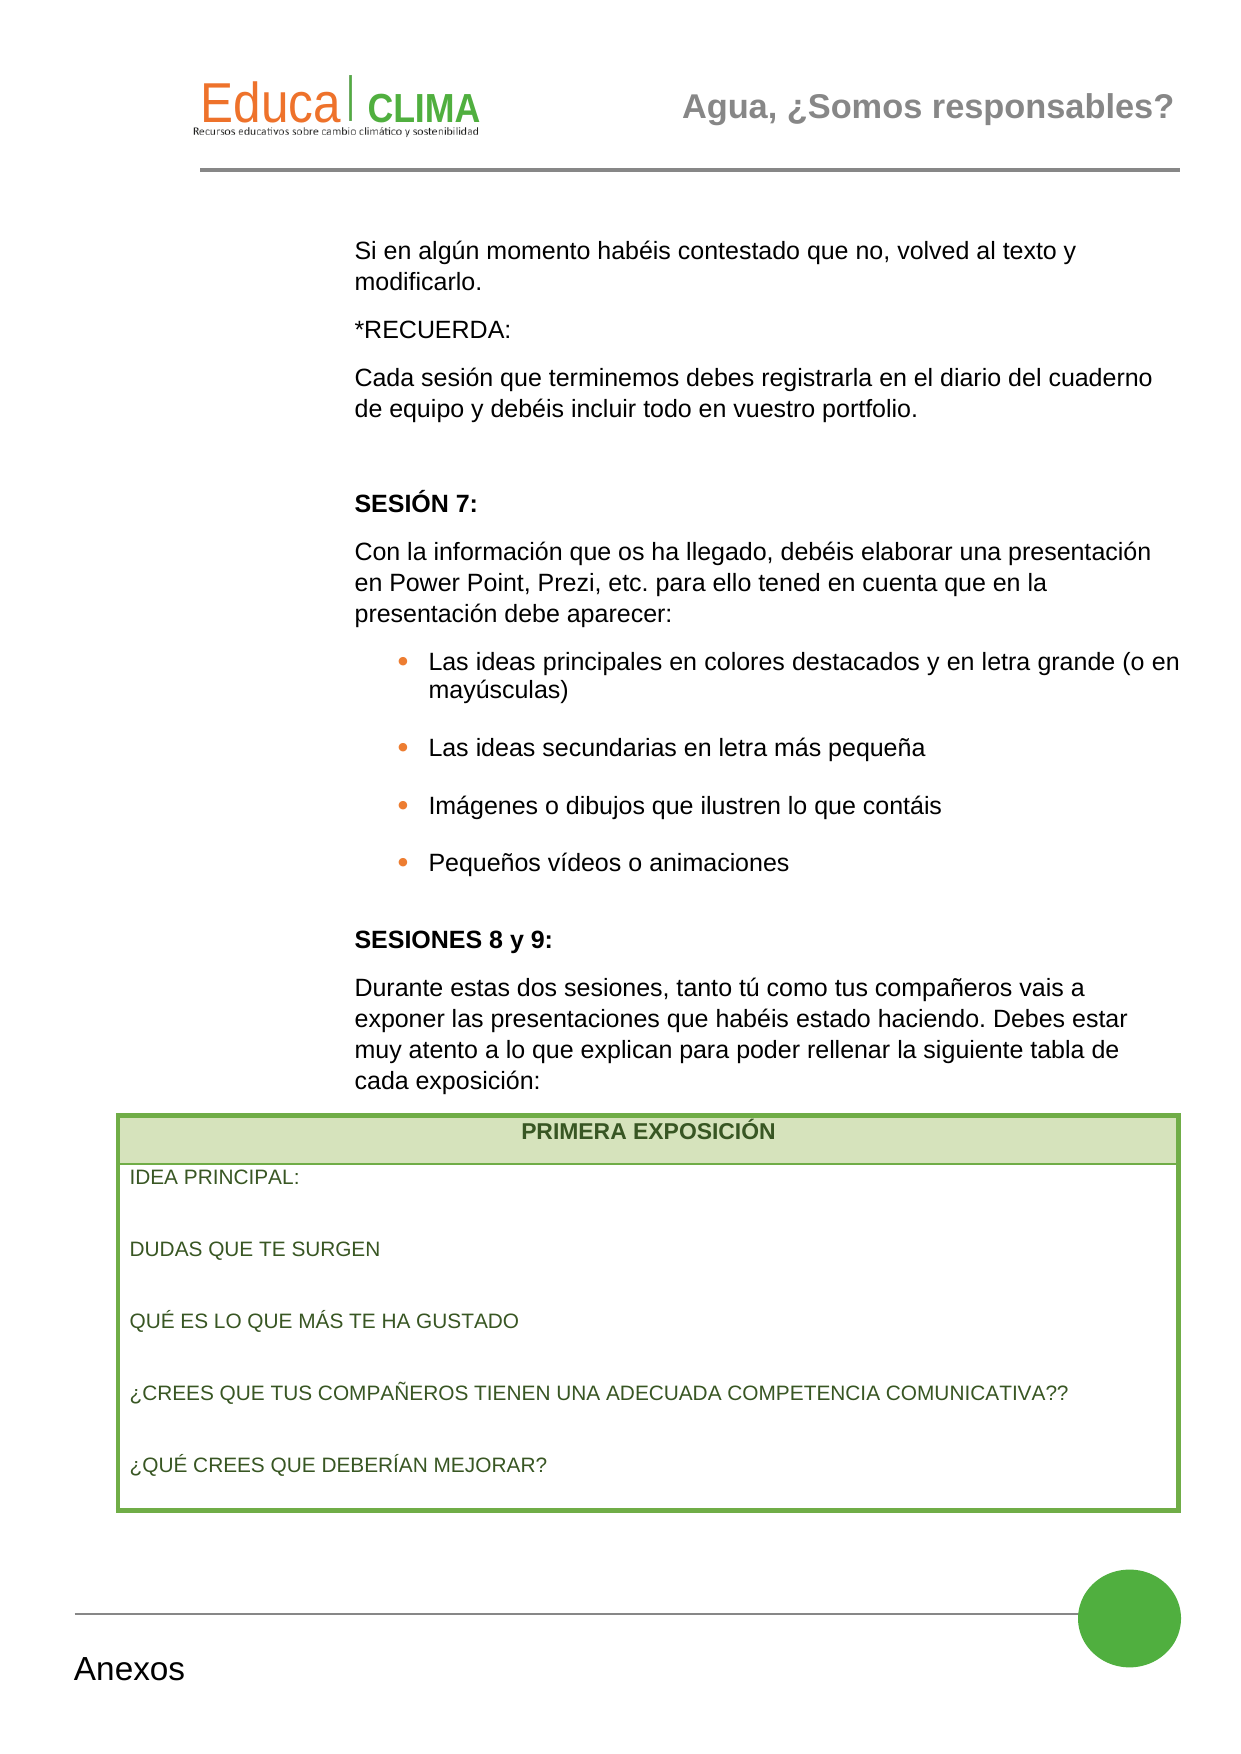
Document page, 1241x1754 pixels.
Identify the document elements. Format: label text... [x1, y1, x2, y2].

text Con la información que os ha llegado, debéis elaborar una presentación en Power Point, Prezi, etc. para ello tened en cuenta que en la presentación debe aparecer: [354, 537, 1181, 628]
list Imágenes o dibujos que ilustren lo que contáis [399, 791, 1181, 819]
text Cada sesión que terminemos debes registrarla en el diario del cuaderno de equipo y debéis incluir todo en vuestro portfolio. [354, 363, 1181, 422]
text Si en algún momento habéis contestado que no, volved al texto y modificarlo. [354, 236, 1181, 296]
list Las ideas principales en colores destacados y en letra grande (o en mayúsculas) [399, 647, 1181, 704]
text Durante estas dos sesiones, tanto tú como tus compañeros vais a exponer las presentaciones que habéis estado haciendo. Debes estar muy atento a lo que explican para poder rellenar la siguiente tabla de cada exposición: [354, 972, 1181, 1094]
text SESIÓN 7: [354, 489, 1181, 518]
table_header PRIMERA EXPOSICIÓN [120, 1118, 1176, 1163]
text SESIONES 8 y 9: [354, 925, 1181, 953]
list Pequeños vídeos o animaciones [399, 848, 1181, 877]
text *RECUERDA: [354, 315, 1181, 344]
list Las ideas secundarias en letra más pequeña [399, 733, 1181, 762]
picture [192, 73, 479, 138]
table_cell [120, 1165, 1176, 1508]
